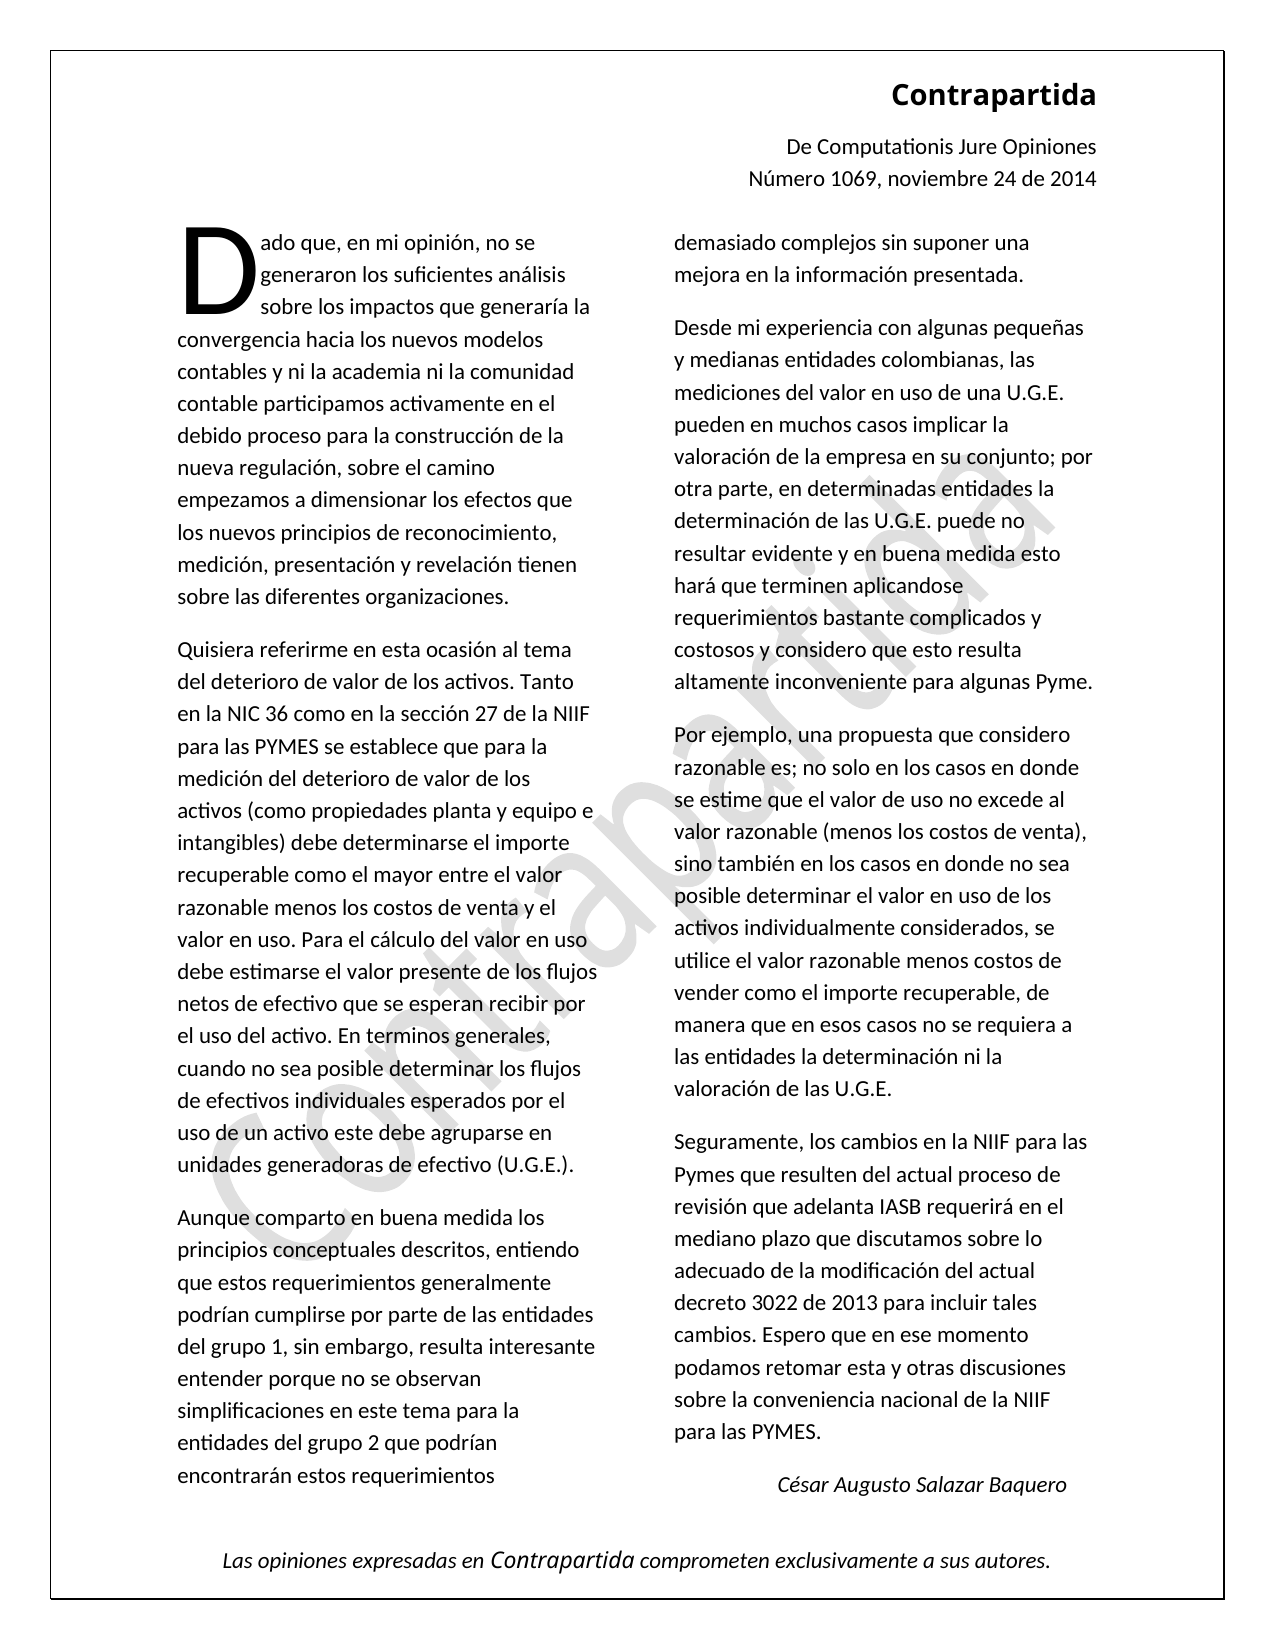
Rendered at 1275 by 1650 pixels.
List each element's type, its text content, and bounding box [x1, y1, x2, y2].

text César Augusto Salazar Baquero [748, 1470, 1097, 1498]
text Por ejemplo, una propuesta que considero razonable es; no solo en los casos en donde se estime que el valor de uso no excede al valor razonable (menos los costos de venta), sino también en los casos en donde no sea posible determinar el valor en uso de los activos individualmente considerados, se utilice el valor razonable menos costos de vender como el importe recuperable, de manera que en esos casos no se requiera a las entidades la determinación ni la valoración de las U.G.E. [674, 720, 1097, 1102]
text ado que, en mi opinión, no se generaron los suficientes análisis sobre los impactos que generaría la convergencia hacia los nuevos modelos contables y ni la academia ni la comunidad contable participamos activamente en el debido proceso para la construcción de la nueva regulación, sobre el camino empezamos a dimensionar los efectos que los nuevos principios de reconocimiento, medición, presentación y revelación tienen sobre las diferentes organizaciones. [177, 228, 600, 610]
text Aunque comparto en buena medida los principios conceptuales descritos, entiendo que estos requerimientos generalmente podrían cumplirse por parte de las entidades del grupo 1, sin embargo, resulta interesante entender porque no se observan simplificaciones en este tema para la entidades del grupo 2 que podrían encontrarán estos requerimientos demasiado complejos sin suponer una mejora en la información presentada. [177, 1203, 600, 1489]
text Aunque comparto en buena medida los principios conceptuales descritos, entiendo que estos requerimientos generalmente podrían cumplirse por parte de las entidades del grupo 1, sin embargo, resulta interesante entender porque no se observan simplificaciones en este tema para la entidades del grupo 2 que podrían encontrarán estos requerimientos demasiado complejos sin suponer una mejora en la información presentada. [674, 228, 1097, 288]
text Quisiera referirme en esta ocasión al tema del deterioro de valor de los activos. Tanto en la NIC 36 como en la sección 27 de la NIIF para las PYMES se establece que para la medición del deterioro de valor de los activos (como propiedades planta y equipo e intangibles) debe determinarse el importe recuperable como el mayor entre el valor razonable menos los costos de venta y el valor en uso. Para el cálculo del valor en uso debe estimarse el valor presente de los flujos netos de efectivo que se esperan recibir por el uso del activo. En terminos generales, cuando no sea posible determinar los flujos de efectivos individuales esperados por el uso de un activo este debe agruparse en unidades generadoras de efectivo (U.G.E.). [177, 635, 600, 1178]
text Seguramente, los cambios en la NIIF para las Pymes que resulten del actual proceso de revisión que adelanta IASB requerirá en el mediano plazo que discutamos sobre lo adecuado de la modificación del actual decreto 3022 de 2013 para incluir tales cambios. Espero que en ese momento podamos retomar esta y otras discusiones sobre la conveniencia nacional de la NIIF para las PYMES. [674, 1127, 1097, 1445]
text Desde mi experiencia con algunas pequeñas y medianas entidades colombianas, las mediciones del valor en uso de una U.G.E. pueden en muchos casos implicar la valoración de la empresa en su conjunto; por otra parte, en determinadas entidades la determinación de las U.G.E. puede no resultar evidente y en buena medida esto hará que terminen aplicandose requerimientos bastante complicados y costosos y considero que esto resulta altamente inconveniente para algunas Pyme. [674, 313, 1097, 695]
